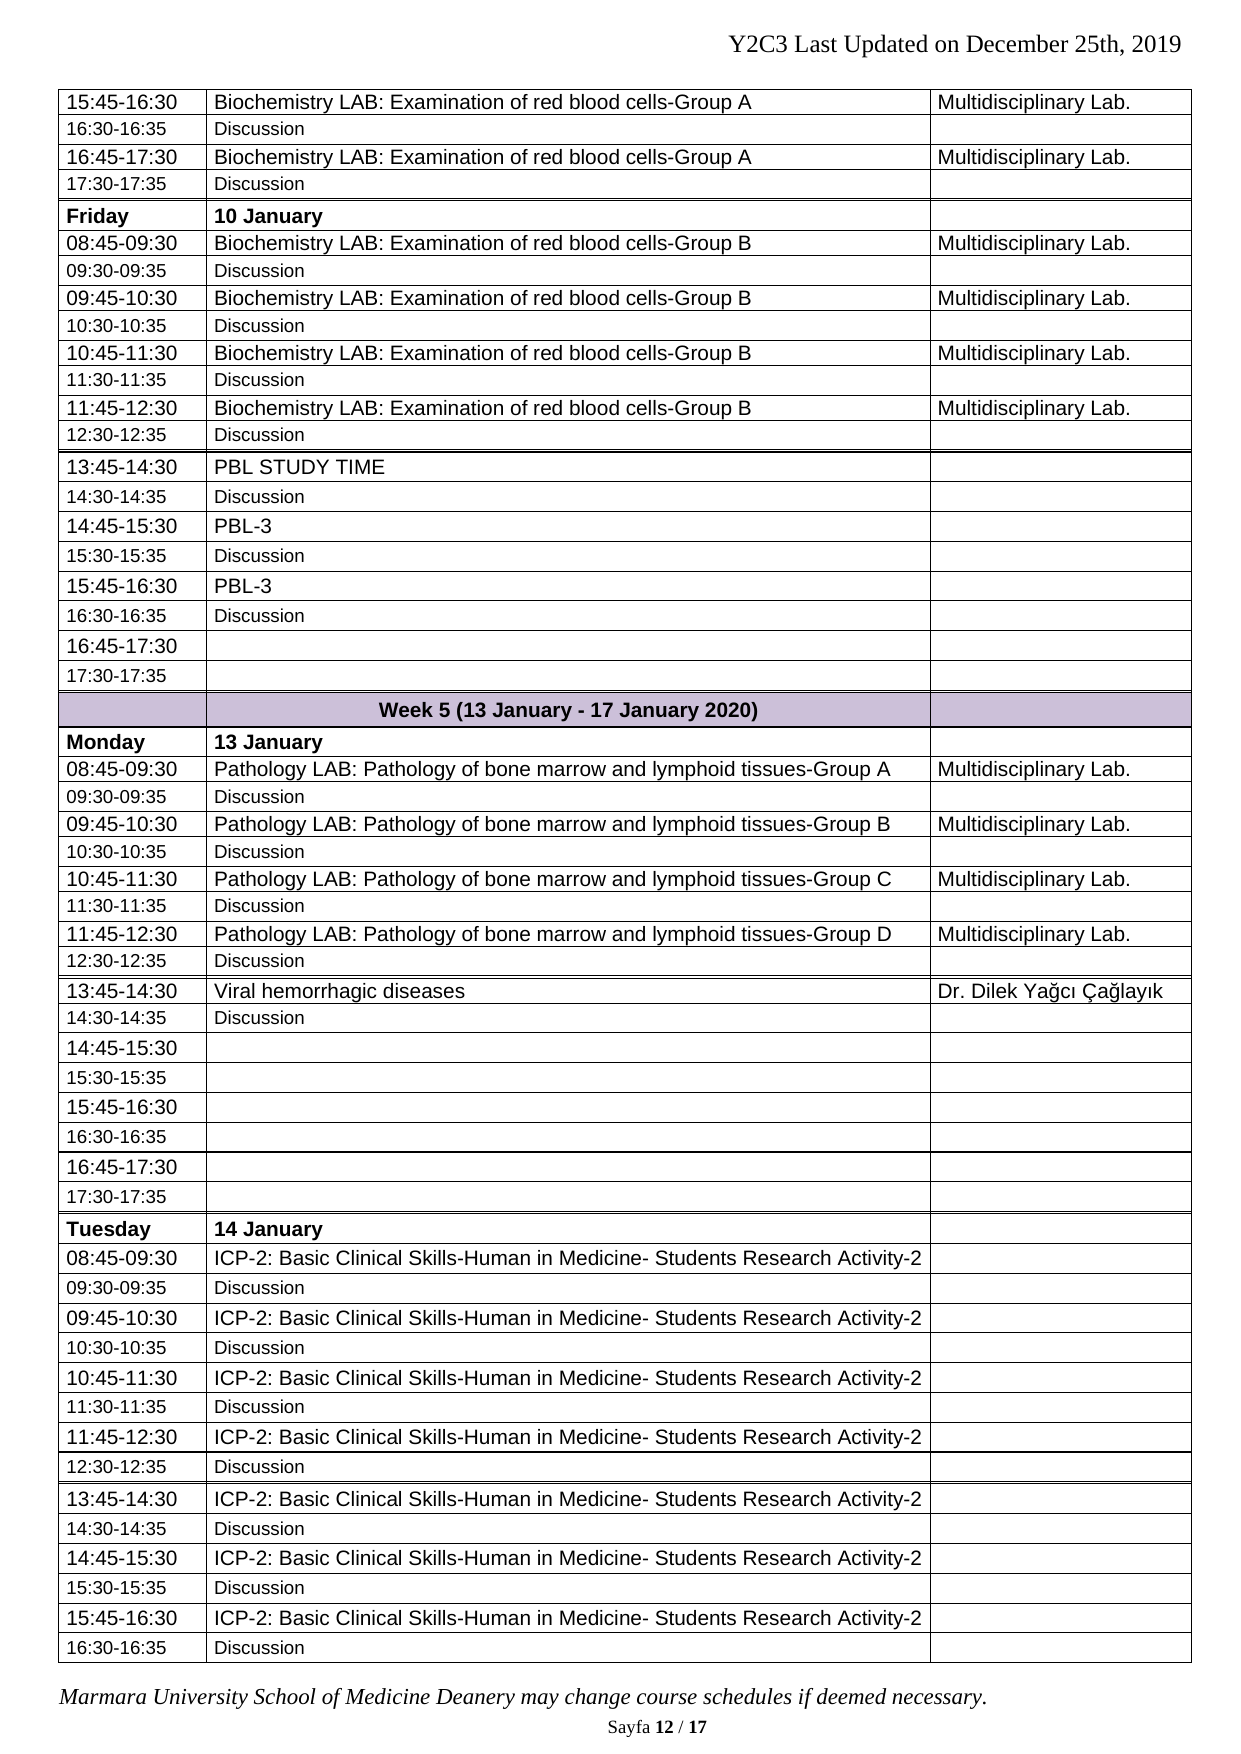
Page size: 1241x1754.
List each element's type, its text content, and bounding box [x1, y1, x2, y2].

table_cell Discussion [207, 837, 930, 866]
table_cell 08:45-09:30 [59, 1244, 206, 1273]
table_cell [931, 421, 1191, 449]
table_cell Pathology LAB: Pathology of bone marrow and lymphoid tissues-Group D [207, 922, 930, 946]
table_cell Discussion [207, 170, 930, 198]
table_cell ICP-2: Basic Clinical Skills-Human in Medicine- Students Research Activity-2 [207, 1244, 930, 1273]
table_cell Friday [59, 201, 206, 230]
table_cell Discussion [207, 1514, 930, 1543]
table_cell [931, 1214, 1191, 1243]
table_cell Discussion [207, 947, 930, 975]
table_cell Multidisciplinary Lab. [931, 145, 1191, 168]
table_cell 14:45-15:30 [59, 512, 206, 541]
table_cell 14:30-14:35 [59, 1004, 206, 1032]
table_cell 14:45-15:30 [59, 1033, 206, 1062]
table_cell [931, 1423, 1191, 1451]
table_cell [931, 1633, 1191, 1662]
table_cell Discussion [207, 1004, 930, 1032]
table_cell [931, 693, 1191, 726]
table_cell 13:45-14:30 [59, 979, 206, 1002]
table_cell 10:30-10:35 [59, 1333, 206, 1362]
table_cell [59, 693, 206, 726]
table_cell 14:30-14:35 [59, 482, 206, 511]
table_cell 15:45-16:30 [59, 572, 206, 600]
table_cell Pathology LAB: Pathology of bone marrow and lymphoid tissues-Group A [207, 757, 930, 781]
table_cell Discussion [207, 782, 930, 811]
table_cell Discussion [207, 1393, 930, 1422]
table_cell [207, 145, 930, 168]
table_cell 15:45-16:30 [59, 1604, 206, 1632]
table_cell 09:30-09:35 [59, 256, 206, 285]
table_cell 17:30-17:35 [59, 1182, 206, 1211]
table_cell Discussion [207, 421, 930, 449]
table_cell 16:45-17:30 [59, 145, 206, 168]
table_cell Multidisciplinary Lab. [931, 867, 1191, 891]
table_cell [931, 1514, 1191, 1543]
table_cell 15:45-16:30 [59, 1093, 206, 1122]
table_cell 10:45-11:30 [59, 341, 206, 365]
table_cell Multidisciplinary Lab. [931, 396, 1191, 419]
table_cell ICP-2: Basic Clinical Skills-Human in Medicine- Students Research Activity-2 [207, 1363, 930, 1392]
table_cell 11:30-11:35 [59, 366, 206, 394]
table_cell [931, 1604, 1191, 1632]
table_cell [931, 542, 1191, 571]
table_cell [931, 1123, 1191, 1151]
table_cell Discussion [207, 482, 930, 511]
table_cell 11:45-12:30 [59, 396, 206, 419]
table_cell [931, 512, 1191, 541]
table_cell [931, 1004, 1191, 1032]
table_cell [931, 201, 1191, 230]
table_cell [931, 1574, 1191, 1602]
table_cell 09:45-10:30 [59, 286, 206, 310]
table_cell Discussion [207, 366, 930, 394]
table_cell ICP-2: Basic Clinical Skills-Human in Medicine- Students Research Activity-2 [207, 1484, 930, 1513]
table_cell [931, 256, 1191, 285]
table_cell [931, 170, 1191, 198]
table_cell [931, 1333, 1191, 1362]
table_cell PBL STUDY TIME [207, 453, 930, 481]
table_cell Dr. Dilek Yağcı Çağlayık [931, 979, 1191, 1002]
table_cell 15:45-16:30 [59, 90, 206, 114]
table_cell [207, 661, 930, 690]
table_cell ICP-2: Basic Clinical Skills-Human in Medicine- Students Research Activity-2 [207, 1423, 930, 1451]
table_cell Pathology LAB: Pathology of bone marrow and lymphoid tissues-Group C [207, 867, 930, 891]
table_cell [931, 1153, 1191, 1181]
table_cell 10:30-10:35 [59, 311, 206, 340]
table_cell Biochemistry LAB: Examination of red blood cells-Group B [207, 341, 930, 365]
table_cell Tuesday [59, 1214, 206, 1243]
table_cell [207, 1093, 930, 1122]
table_cell [931, 1484, 1191, 1513]
table_cell [931, 1544, 1191, 1573]
table_cell 08:45-09:30 [59, 757, 206, 781]
table_cell Discussion [207, 115, 930, 143]
table_cell [931, 1304, 1191, 1332]
table_cell ICP-2: Basic Clinical Skills-Human in Medicine- Students Research Activity-2 [207, 1304, 930, 1332]
table_cell [207, 1063, 930, 1092]
table_cell Discussion [207, 1574, 930, 1602]
table_cell 09:45-10:30 [59, 1304, 206, 1332]
table_cell 16:45-17:30 [59, 631, 206, 660]
table_cell [931, 311, 1191, 340]
table_cell 17:30-17:35 [59, 170, 206, 198]
table_cell [931, 1274, 1191, 1302]
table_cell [931, 90, 1191, 114]
table_cell 11:45-12:30 [59, 922, 206, 946]
table_cell [931, 661, 1191, 690]
table_cell [931, 572, 1191, 600]
table_cell 10:45-11:30 [59, 867, 206, 891]
table_cell [931, 366, 1191, 394]
table_cell Discussion [207, 256, 930, 285]
table_cell Discussion [207, 601, 930, 630]
table_cell Discussion [207, 1274, 930, 1302]
table_cell Discussion [207, 542, 930, 571]
table_cell Multidisciplinary Lab. [931, 922, 1191, 946]
table_cell PBL-3 [207, 512, 930, 541]
table_cell [931, 1033, 1191, 1062]
table_cell [931, 1393, 1191, 1422]
table_cell PBL-3 [207, 572, 930, 600]
table_cell Week 5 (13 January - 17 January 2020) [207, 693, 930, 726]
table_cell Biochemistry LAB: Examination of red blood cells-Group B [207, 231, 930, 255]
table_cell 10:30-10:35 [59, 837, 206, 866]
table_cell [931, 482, 1191, 511]
table_cell Discussion [207, 311, 930, 340]
table_cell [931, 947, 1191, 975]
table_cell 16:45-17:30 [59, 1153, 206, 1181]
table_cell 15:30-15:35 [59, 1574, 206, 1602]
table_cell [931, 1363, 1191, 1392]
table_cell 13 January [207, 728, 930, 756]
table_cell [931, 728, 1191, 756]
table_cell 11:45-12:30 [59, 1423, 206, 1451]
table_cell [207, 1604, 930, 1632]
table_cell [931, 837, 1191, 866]
table_cell Multidisciplinary Lab. [931, 812, 1191, 836]
table_cell 16:30-16:35 [59, 115, 206, 143]
table_cell 09:30-09:35 [59, 1274, 206, 1302]
table_cell 08:45-09:30 [59, 231, 206, 255]
table_cell [931, 1453, 1191, 1481]
table_cell 11:30-11:35 [59, 1393, 206, 1422]
table_cell 15:30-15:35 [59, 1063, 206, 1092]
table_cell Biochemistry LAB: Examination of red blood cells-Group B [207, 396, 930, 419]
table_cell [207, 1182, 930, 1211]
table_cell [931, 1063, 1191, 1092]
table_cell Multidisciplinary Lab. [931, 341, 1191, 365]
table_cell [931, 1182, 1191, 1211]
table_cell 12:30-12:35 [59, 947, 206, 975]
table_cell 09:30-09:35 [59, 782, 206, 811]
table_cell [931, 892, 1191, 921]
table_cell [931, 1244, 1191, 1273]
table_cell [931, 1093, 1191, 1122]
table_cell 14:30-14:35 [59, 1514, 206, 1543]
table_cell Multidisciplinary Lab. [931, 757, 1191, 781]
table_cell Discussion [207, 1333, 930, 1362]
table_cell 12:30-12:35 [59, 1453, 206, 1481]
table_cell 16:30-16:35 [59, 601, 206, 630]
table_cell Monday [59, 728, 206, 756]
table_cell Discussion [207, 1633, 930, 1662]
table_cell Viral hemorrhagic diseases [207, 979, 930, 1002]
table_cell Discussion [207, 1453, 930, 1481]
table_cell Discussion [207, 892, 930, 921]
table_cell [931, 115, 1191, 143]
table_cell 16:30-16:35 [59, 1633, 206, 1662]
table_cell Pathology LAB: Pathology of bone marrow and lymphoid tissues-Group B [207, 812, 930, 836]
table_cell 10:45-11:30 [59, 1363, 206, 1392]
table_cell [207, 90, 930, 114]
table_cell [207, 631, 930, 660]
table_cell 11:30-11:35 [59, 892, 206, 921]
table_cell 15:30-15:35 [59, 542, 206, 571]
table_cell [207, 1544, 930, 1573]
table_cell 12:30-12:35 [59, 421, 206, 449]
table_cell [207, 1123, 930, 1151]
table_cell 14:45-15:30 [59, 1544, 206, 1573]
table_cell 13:45-14:30 [59, 1484, 206, 1513]
table_cell 16:30-16:35 [59, 1123, 206, 1151]
table_cell [931, 601, 1191, 630]
table_cell [931, 453, 1191, 481]
table_cell 17:30-17:35 [59, 661, 206, 690]
table_cell 10 January [207, 201, 930, 230]
table_cell [931, 631, 1191, 660]
table_cell Biochemistry LAB: Examination of red blood cells-Group B [207, 286, 930, 310]
table_cell 13:45-14:30 [59, 453, 206, 481]
table_cell 09:45-10:30 [59, 812, 206, 836]
table_cell [207, 1153, 930, 1181]
table_cell Multidisciplinary Lab. [931, 231, 1191, 255]
table_cell 14 January [207, 1214, 930, 1243]
table_cell Multidisciplinary Lab. [931, 286, 1191, 310]
table_cell [931, 782, 1191, 811]
table_cell [207, 1033, 930, 1062]
